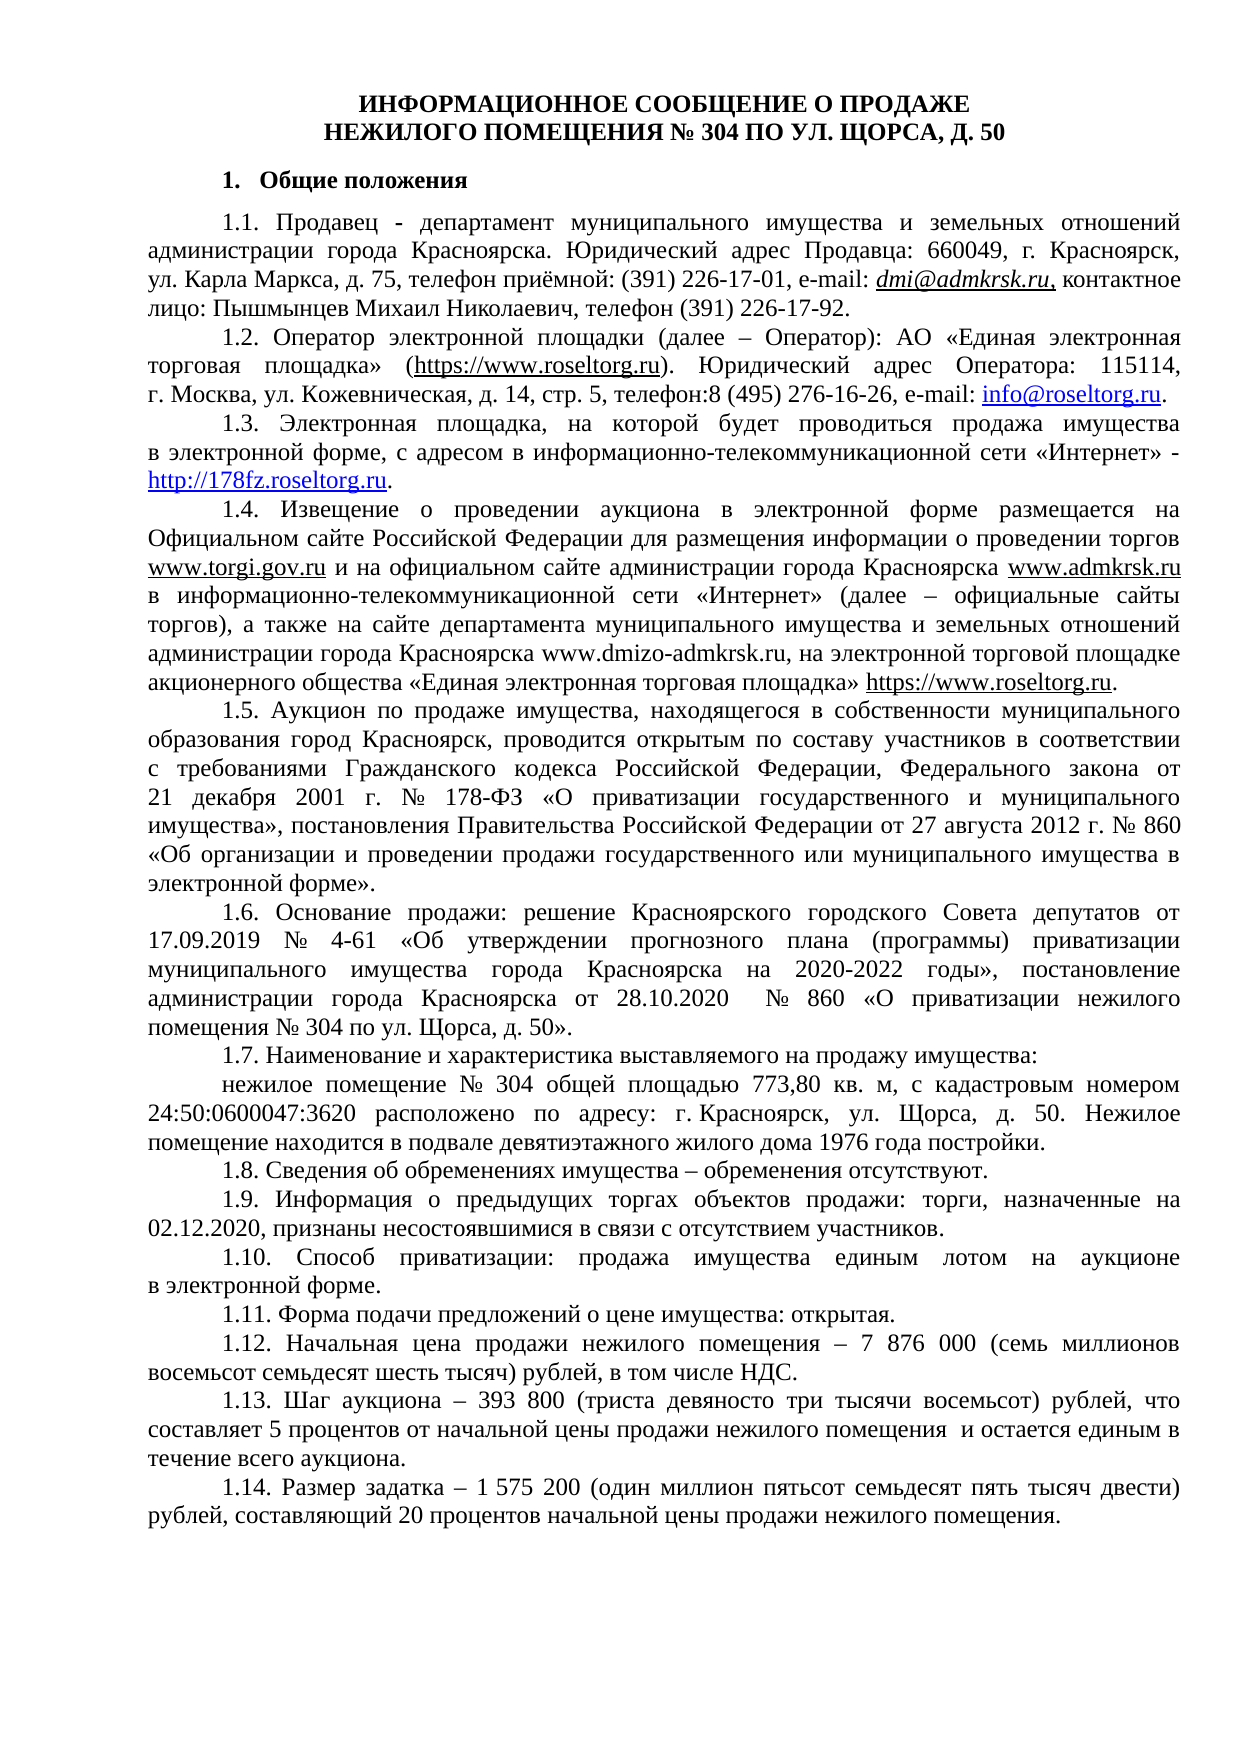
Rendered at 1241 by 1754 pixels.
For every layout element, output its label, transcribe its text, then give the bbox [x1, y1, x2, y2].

text 1.12. Начальная цена продажи нежилого помещения – 7 876 000 (семь миллионов восемьсот семьдесят шесть тысяч) рублей, в том числе НДС. [148, 1328, 1181, 1385]
text 1.4. Извещение о проведении аукциона в электронной форме размещается на Официальном сайте Российской Федерации для размещения информации о проведении торгов www.torgi.gov.ru и на официальном сайте администрации города Красноярска www.admkrsk.ru в информационно-телекоммуникационной сети «Интернет» (далее – официальные сайты торгов), а также на сайте департамента муниципального имущества и земельных отношений администрации города Красноярска www.dmizo-admkrsk.ru, на электронной торговой площадке акционерного общества «Единая электронная торговая площадка» https://www.roseltorg.ru. [148, 494, 1181, 695]
text 1.13. Шаг аукциона – 393 800 (триста девяносто три тысячи восемьсот) рублей, что составляет 5 процентов от начальной цены продажи нежилого помещения и остается единым в течение всего аукциона. [148, 1385, 1181, 1472]
text 1.6. Основание продажи: решение Красноярского городского Совета депутатов от 17.09.2019 № 4-61 «Об утверждении прогнозного плана (программы) приватизации муниципального имущества города Красноярска на 2020-2022 годы», постановление администрации города Красноярска от 28.10.2020 № 860 «О приватизации нежилого помещения № 304 по ул. Щорса, д. 50». [148, 897, 1181, 1040]
text 1.10. Способ приватизации: продажа имущества единым лотом на аукционе в электронной форме. [148, 1242, 1181, 1299]
text 1.1. Продавец - департамент муниципального имущества и земельных отношений администрации города Красноярска. Юридический адрес Продавца: 660049, г. Красноярск, ул. Карла Маркса, д. 75, телефон приёмной: (391) 226-17-01, e-mail: dmi@admkrsk.ru, контактное лицо: Пышмынцев Михаил Николаевич, телефон (391) 226-17-92. [148, 207, 1181, 322]
text 1.9. Информация о предыдущих торгах объектов продажи: торги, назначенные на 02.12.2020, признаны несостоявшимися в связи с отсутствием участников. [148, 1184, 1181, 1242]
list Общие положения [222, 165, 1181, 194]
text 1.7. Наименование и характеристика выставляемого на продажу имущества: [148, 1040, 1181, 1069]
text 1.5. Аукцион по продаже имущества, находящегося в собственности муниципального образования город Красноярск, проводится открытым по составу участников в соответствии с требованиями Гражданского кодекса Российской Федерации, Федерального закона от 21 декабря 2001 г. № 178-ФЗ «О приватизации государственного и муниципального имущества», постановления Правительства Российской Федерации от 27 августа 2012 г. № 860 «Об организации и проведении продажи государственного или муниципального имущества в электронной форме». [148, 695, 1181, 897]
text НЕЖИЛОГО ПОМЕЩЕНИЯ № 304 ПО УЛ. ЩОРСА, Д. 50 [148, 117, 1181, 146]
text нежилое помещение № 304 общей площадью 773,80 кв. м, с кадастровым номером 24:50:0600047:3620 расположено по адресу: г. Красноярск, ул. Щорса, д. 50. Нежилое помещение находится в подвале девятиэтажного жилого дома 1976 года постройки. [148, 1069, 1181, 1155]
title ИНФОРМАЦИОННОЕ СООБЩЕНИЕ О ПРОДАЖЕ [148, 89, 1181, 117]
text 1.8. Сведения об обременениях имущества – обременения отсутствуют. [148, 1155, 1181, 1184]
text 1.11. Форма подачи предложений о цене имущества: открытая. [148, 1299, 1181, 1328]
text 1.3. Электронная площадка, на которой будет проводиться продажа имущества в электронной форме, с адресом в информационно-телекоммуникационной сети «Интернет» - http://178fz.roseltorg.ru. [148, 408, 1181, 494]
text 1.2. Оператор электронной площадки (далее – Оператор): АО «Единая электронная торговая площадка» (https://www.roseltorg.ru). Юридический адрес Оператора: 115114, г. Москва, ул. Кожевническая, д. 14, стр. 5, телефон:8 (495) 276-16-26, e-mail: info@roseltorg.ru. [148, 322, 1181, 408]
text 1.14. Размер задатка – 1 575 200 (один миллион пятьсот семьдесят пять тысяч двести) рублей, составляющий 20 процентов начальной цены продажи нежилого помещения. [148, 1472, 1181, 1529]
